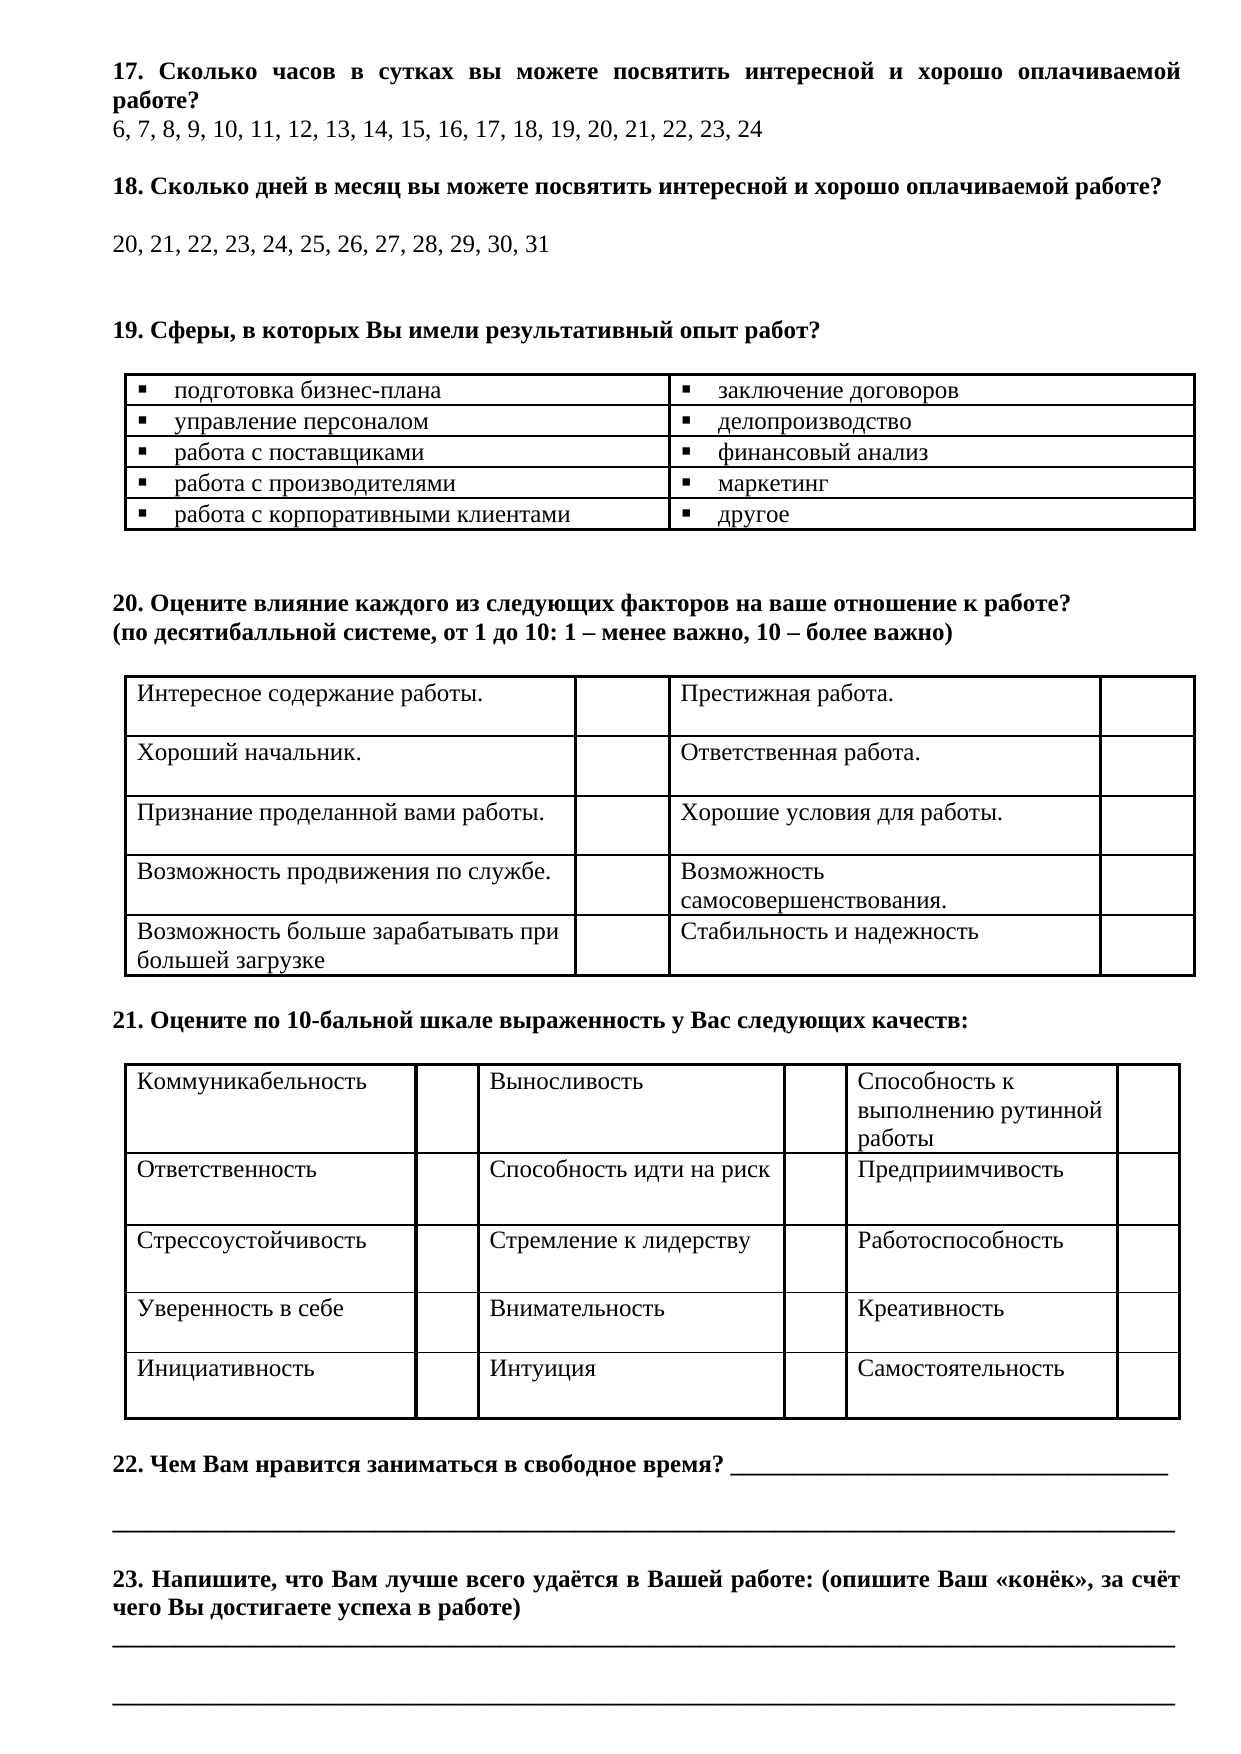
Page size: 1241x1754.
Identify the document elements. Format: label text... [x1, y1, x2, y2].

table_cell Хорошие условия для работы. [671, 797, 1099, 854]
text 23. Напишите, что Вам лучше всего удаётся в Вашей работе: (опишите Ваш «конёк», за счёт чего Вы достигаете успеха в работе) [112, 1564, 1181, 1621]
table_cell [577, 797, 668, 854]
table_cell [786, 1353, 845, 1417]
table_header Престижная работа. [671, 678, 1099, 735]
table_cell [577, 737, 668, 795]
table_cell Предприимчивость [848, 1154, 1116, 1224]
table_cell Ответственная работа. [671, 737, 1099, 795]
table_cell Ответственность [127, 1154, 414, 1224]
table_cell [1119, 1353, 1178, 1417]
table_header [786, 1066, 845, 1152]
text 22. Чем Вам нравится заниматься в свободное время? ___________________________________ [112, 1449, 1181, 1477]
text 19. Сферы, в которых Вы имели результативный опыт работ? [112, 315, 1181, 344]
table_header заключение договоров [671, 376, 1193, 404]
text 21. Оцените по 10-бальной шкале выраженность у Вас следующих качеств: [112, 1005, 1181, 1034]
table_cell [1102, 737, 1193, 795]
table_cell Возможность продвижения по службе. [127, 856, 574, 914]
table_header [577, 678, 668, 735]
table_header Выносливость [480, 1066, 783, 1152]
table_cell [577, 916, 668, 973]
table_header [418, 1066, 477, 1152]
table_cell Возможность больше зарабатывать при большей загрузке [127, 916, 574, 973]
table_cell Инициативность [127, 1353, 414, 1417]
table_cell маркетинг [671, 468, 1193, 497]
table_cell [418, 1353, 477, 1417]
table_header [1119, 1066, 1178, 1152]
table_cell [418, 1154, 477, 1224]
table_cell Способность идти на риск [480, 1154, 783, 1224]
table_cell [1119, 1226, 1178, 1292]
table_cell другое [671, 499, 1193, 528]
table_cell Креативность [848, 1293, 1116, 1352]
table_cell Интуиция [480, 1353, 783, 1417]
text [112, 1506, 1181, 1535]
text 20, 21, 22, 23, 24, 25, 26, 27, 28, 29, 30, 31 [112, 229, 1181, 257]
table_cell [786, 1293, 845, 1352]
table_cell [418, 1293, 477, 1352]
table_cell [418, 1226, 477, 1292]
table_cell Признание проделанной вами работы. [127, 797, 574, 854]
table_cell Стремление к лидерству [480, 1226, 783, 1292]
table_cell Стабильность и надежность [671, 916, 1099, 973]
table_cell управление персоналом [127, 406, 668, 435]
table_cell финансовый анализ [671, 437, 1193, 466]
table_header Интересное содержание работы. [127, 678, 574, 735]
text 17. Сколько часов в сутках вы можете посвятить интересной и хорошо оплачиваемой работе? [112, 56, 1181, 114]
table_cell работа с поставщиками [127, 437, 668, 466]
table_cell [1119, 1154, 1178, 1224]
table_cell [1119, 1293, 1178, 1352]
table_cell Уверенность в себе [127, 1293, 414, 1352]
table_header [1102, 678, 1193, 735]
table_header Коммуникабельность [127, 1066, 414, 1152]
text 18. Сколько дней в месяц вы можете посвятить интересной и хорошо оплачиваемой работе? [112, 171, 1181, 200]
table_cell Возможность самосовершенствования. [671, 856, 1099, 914]
text (по десятибалльной системе, от 1 до 10: 1 – менее важно, 10 – более важно) [112, 617, 1181, 646]
table_cell работа с производителями [127, 468, 668, 497]
text 20. Оцените влияние каждого из следующих факторов на ваше отношение к работе? [112, 588, 1181, 617]
table_header Способность к выполнению рутинной работы [848, 1066, 1116, 1152]
table_cell делопроизводство [671, 406, 1193, 435]
table_cell Самостоятельность [848, 1353, 1116, 1417]
text 6, 7, 8, 9, 10, 11, 12, 13, 14, 15, 16, 17, 18, 19, 20, 21, 22, 23, 24 [112, 114, 1181, 142]
table_cell Хороший начальник. [127, 737, 574, 795]
table_cell [1102, 797, 1193, 854]
table_cell [577, 856, 668, 914]
table_cell [786, 1226, 845, 1292]
table_cell Внимательность [480, 1293, 783, 1352]
table_cell работа с корпоративными клиентами [127, 499, 668, 528]
table_cell [1102, 856, 1193, 914]
table_cell [1102, 916, 1193, 973]
table_cell [786, 1154, 845, 1224]
table_cell Стрессоустойчивость [127, 1226, 414, 1292]
table_header подготовка бизнес-плана [127, 376, 668, 404]
table_cell Работоспособность [848, 1226, 1116, 1292]
text __________________________________________________________________________________________________________________________________________________________________________ [112, 1621, 1181, 1707]
